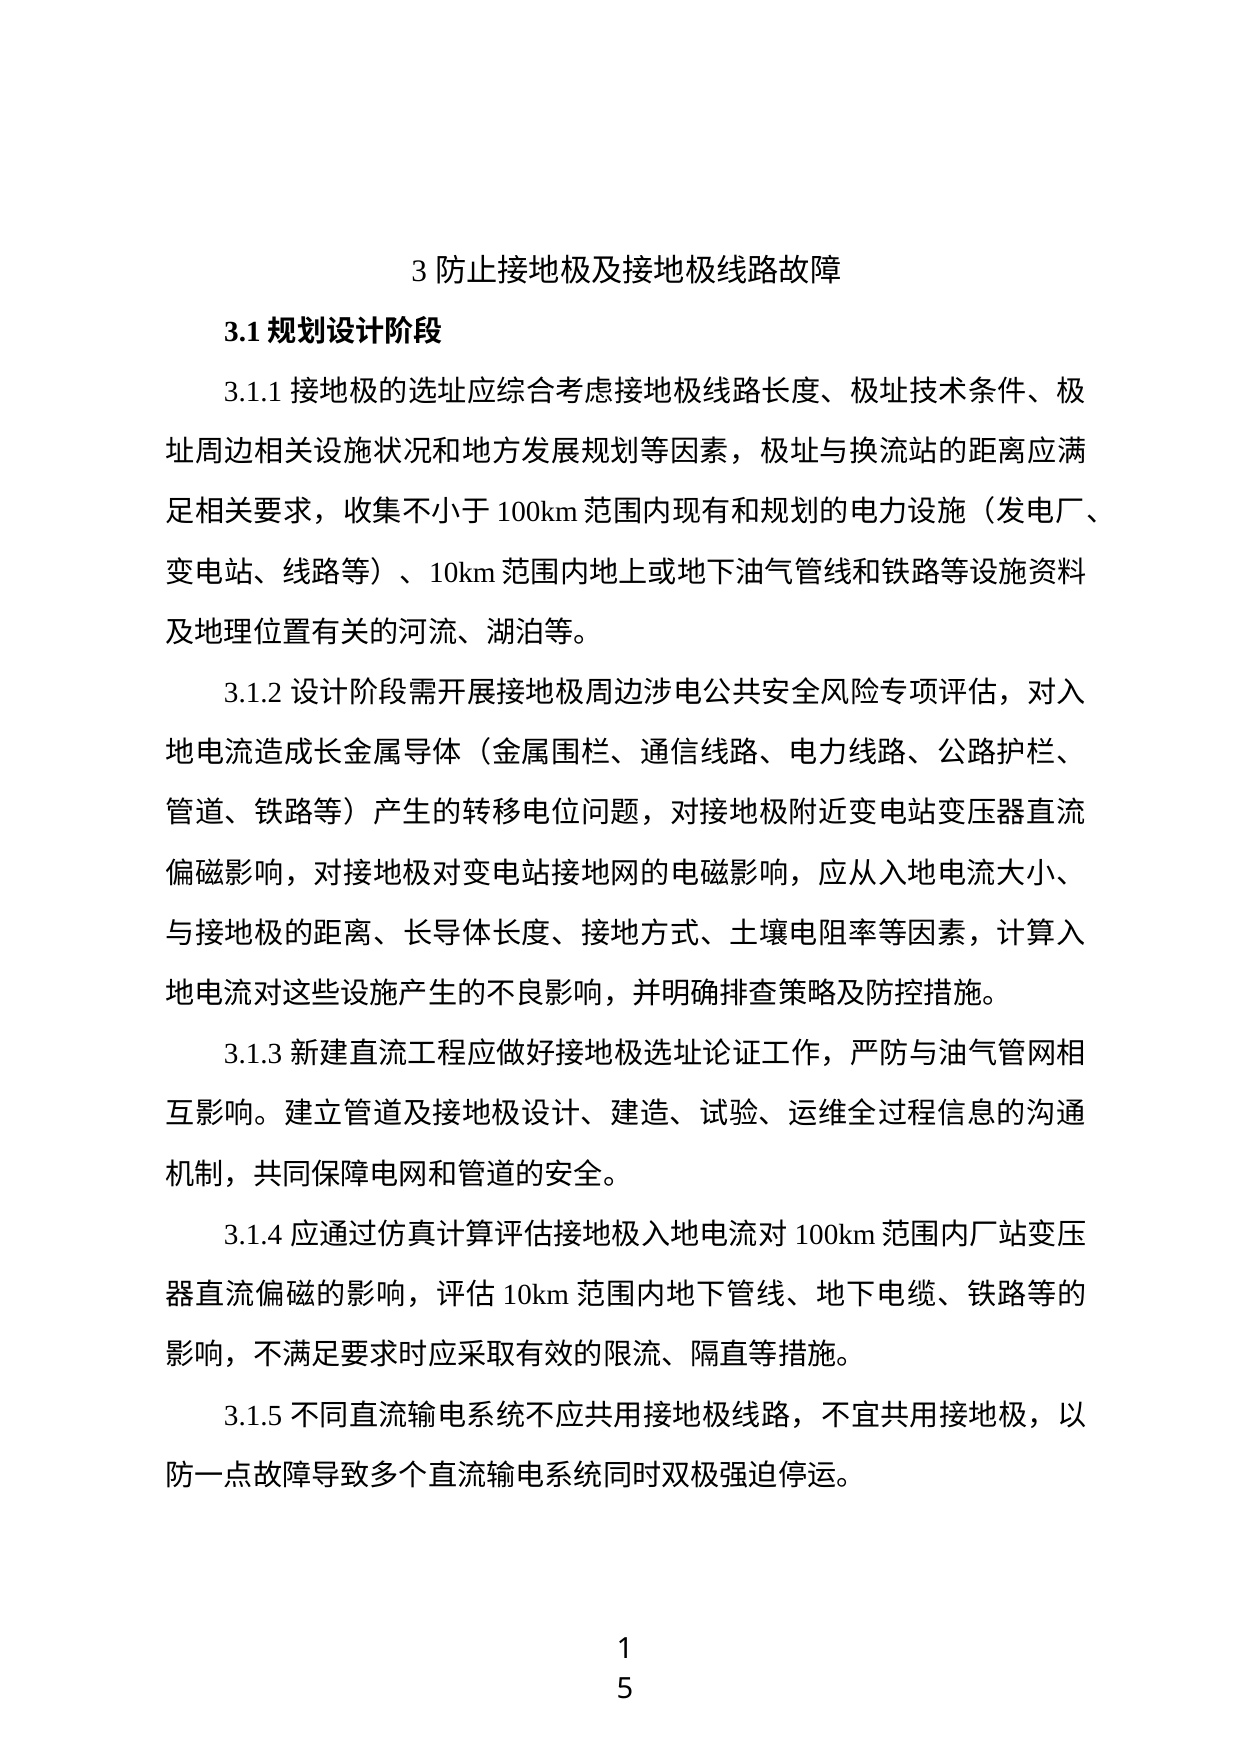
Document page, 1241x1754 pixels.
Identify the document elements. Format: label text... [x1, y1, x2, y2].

text 3.1.5 不同直流输电系统不应共用接地极线路，不宜共用接地极，以防一点故障导致多个直流输电系统同时双极强迫停运。 [165, 1377, 1087, 1497]
text 3.1.4 应通过仿真计算评估接地极入地电流对100km范围内厂站变压器直流偏磁的影响，评估10km范围内地下管线、地下电缆、铁路等的影响，不满足要求时应采取有效的限流、隔直等措施。 [165, 1196, 1087, 1377]
subtitle 3 防止接地极及接地极线路故障 [165, 233, 1087, 293]
text 3.1.3 新建直流工程应做好接地极选址论证工作，严防与油气管网相互影响。建立管道及接地极设计、建造、试验、运维全过程信息的沟通机制，共同保障电网和管道的安全。 [165, 1016, 1087, 1196]
text 3.1.2 设计阶段需开展接地极周边涉电公共安全风险专项评估，对入地电流造成长金属导体（金属围栏、通信线路、电力线路、公路护栏、管道、铁路等）产生的转移电位问题，对接地极附近变电站变压器直流偏磁影响，对接地极对变电站接地网的电磁影响，应从入地电流大小、与接地极的距离、长导体长度、接地方式、土壤电阻率等因素，计算入地电流对这些设施产生的不良影响，并明确排查策略及防控措施。 [165, 654, 1087, 1016]
text 3.1 规划设计阶段 [224, 293, 1087, 353]
text 3.1.1 接地极的选址应综合考虑接地极线路长度、极址技术条件、极址周边相关设施状况和地方发展规划等因素，极址与换流站的距离应满足相关要求，收集不小于100km范围内现有和规划的电力设施（发电厂、变电站、线路等）、10km范围内地上或地下油气管线和铁路等设施资料及地理位置有关的河流、湖泊等。 [165, 353, 1087, 654]
